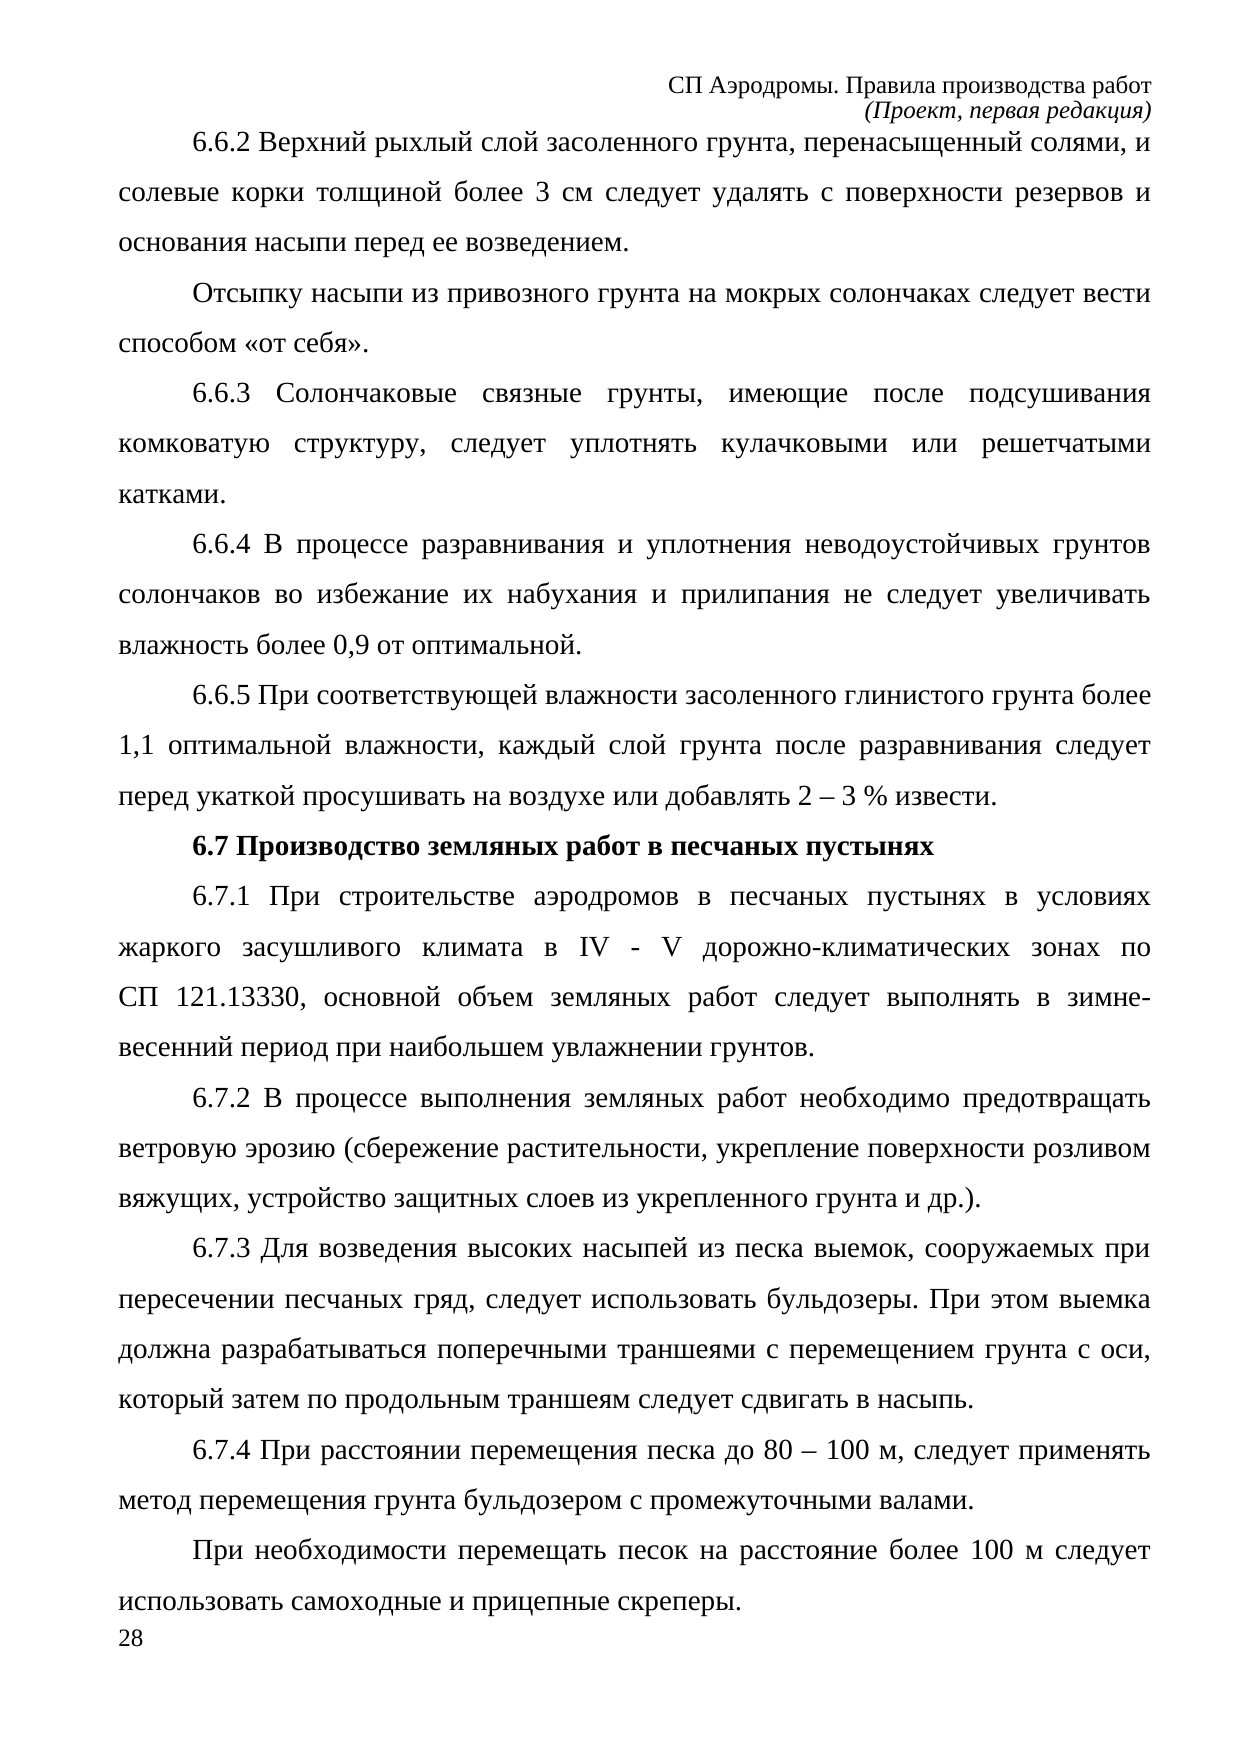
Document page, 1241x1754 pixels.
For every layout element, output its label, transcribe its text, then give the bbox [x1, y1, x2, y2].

text При необходимости перемещать песок на расстояние более 100 м следует использовать самоходные и прицепные скреперы. [118, 1532, 1152, 1616]
text 6.7.3 Для возведения высоких насыпей из песка выемок, сооружаемых при пересечении песчаных гряд, следует использовать бульдозеры. При этом выемка должна разрабатываться поперечными траншеями с перемещением грунта с оси, который затем по продольным траншеям следует сдвигать в насыпь. [118, 1231, 1152, 1415]
text 6.6.2 Верхний рыхлый слой засоленного грунта, перенасыщенный солями, и солевые корки толщиной более 3 см следует удалять с поверхности резервов и основания насыпи перед ее возведением. [118, 124, 1152, 258]
text 6.6.5 При соответствующей влажности засоленного глинистого грунта более 1,1 оптимальной влажности, каждый слой грунта после разравнивания следует перед укаткой просушивать на воздухе или добавлять 2 – 3 % извести. [118, 677, 1152, 811]
text 6.7.4 При расстоянии перемещения песка до 80 – 100 м, следует применять метод перемещения грунта бульдозером с промежуточными валами. [118, 1432, 1152, 1516]
text Отсыпку насыпи из привозного грунта на мокрых солончаках следует вести способом «от себя». [118, 275, 1152, 358]
text 6.7 Производство земляных работ в песчаных пустынях [118, 828, 1152, 862]
text 6.7.2 В процессе выполнения земляных работ необходимо предотвращать ветровую эрозию (сбережение растительности, укрепление поверхности розливом вяжущих, устройство защитных слоев из укрепленного грунта и др.). [118, 1080, 1152, 1214]
text 6.6.4 В процессе разравнивания и уплотнения неводоустойчивых грунтов солончаков во избежание их набухания и прилипания не следует увеличивать влажность более 0,9 от оптимальной. [118, 526, 1152, 660]
text 6.7.1 При строительстве аэродромов в песчаных пустынях в условиях жаркого засушливого климата в IV - V дорожно-климатических зонах по СП 121.13330, основной объем земляных работ следует выполнять в зимне-весенний период при наибольшем увлажнении грунтов. [118, 878, 1152, 1063]
text 6.6.3 Солончаковые связные грунты, имеющие после подсушивания комковатую структуру, следует уплотнять кулачковыми или решетчатыми катками. [118, 375, 1152, 509]
